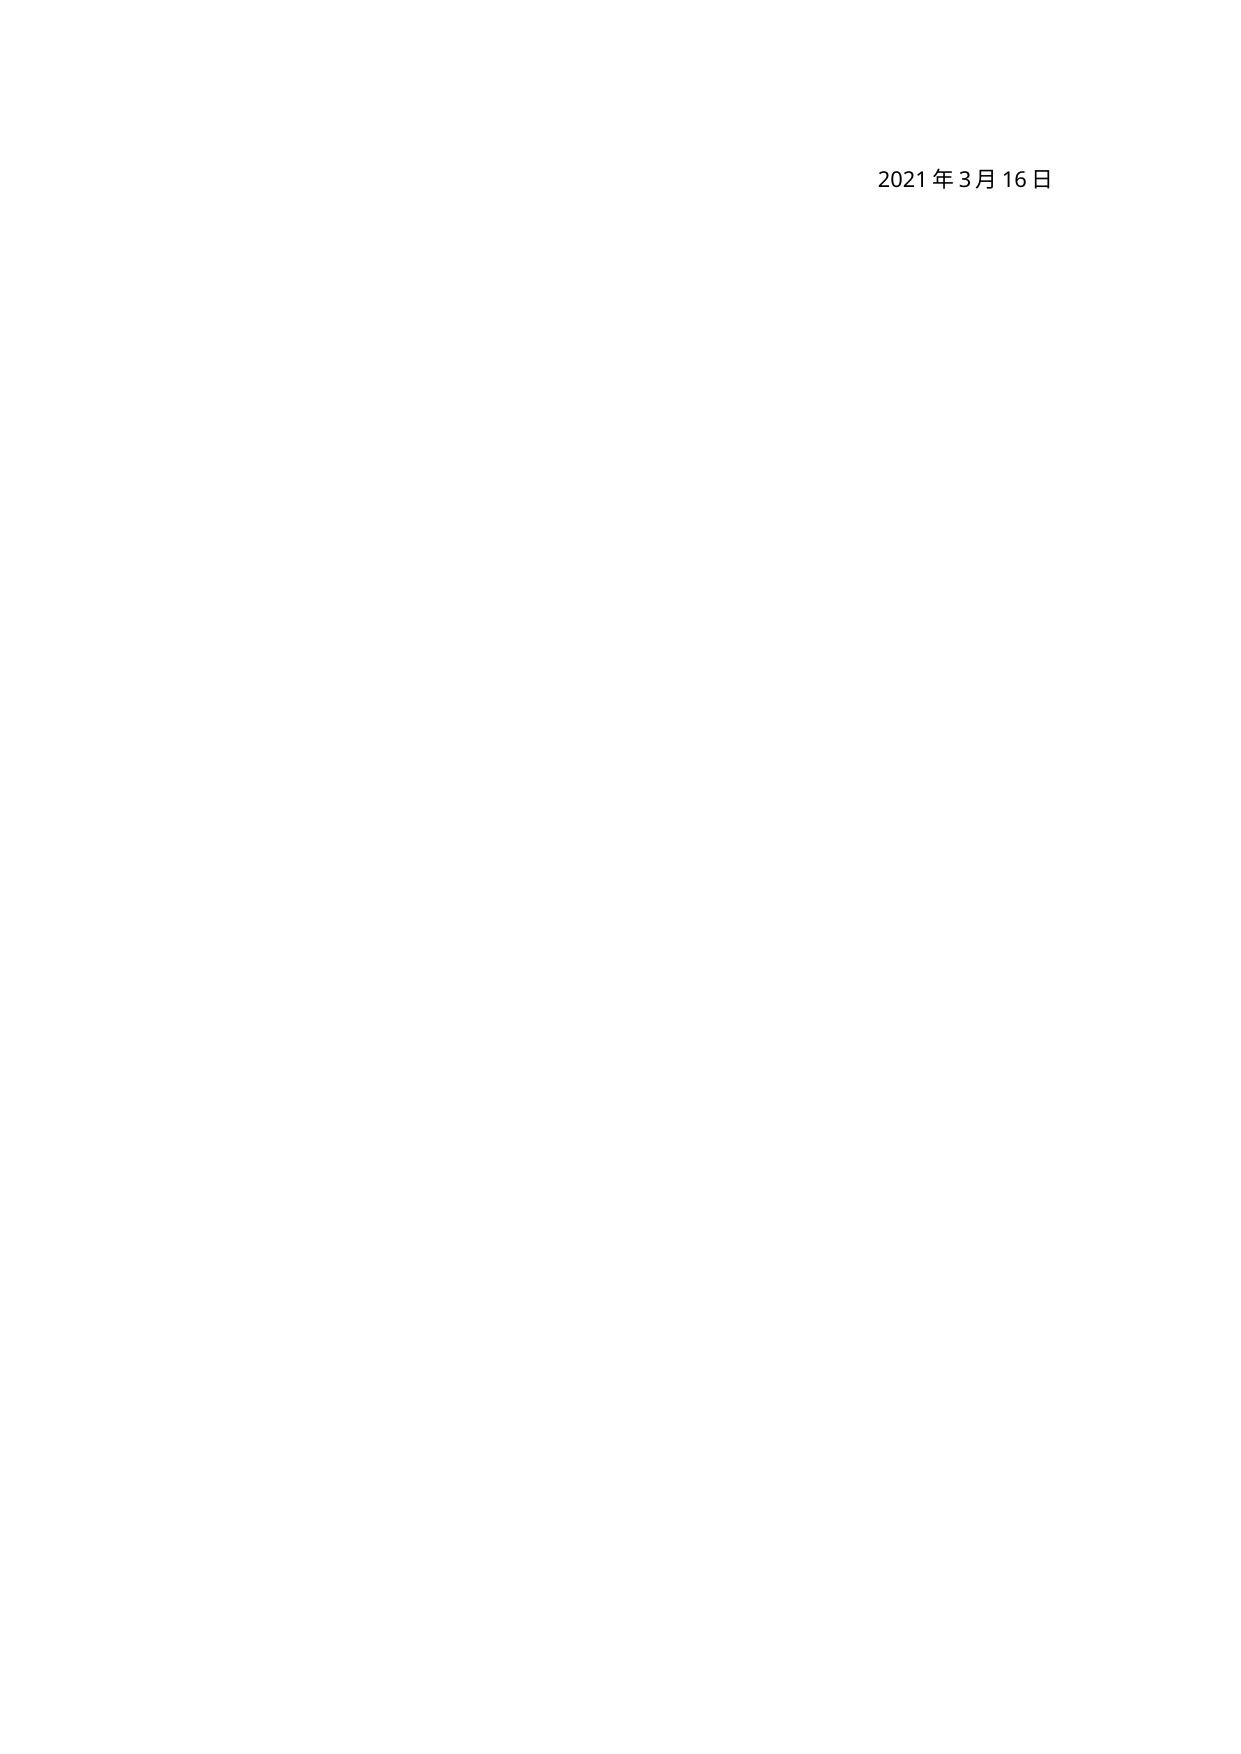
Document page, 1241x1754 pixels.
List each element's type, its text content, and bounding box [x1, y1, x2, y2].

text 2021年3月16日 [187, 162, 1053, 194]
